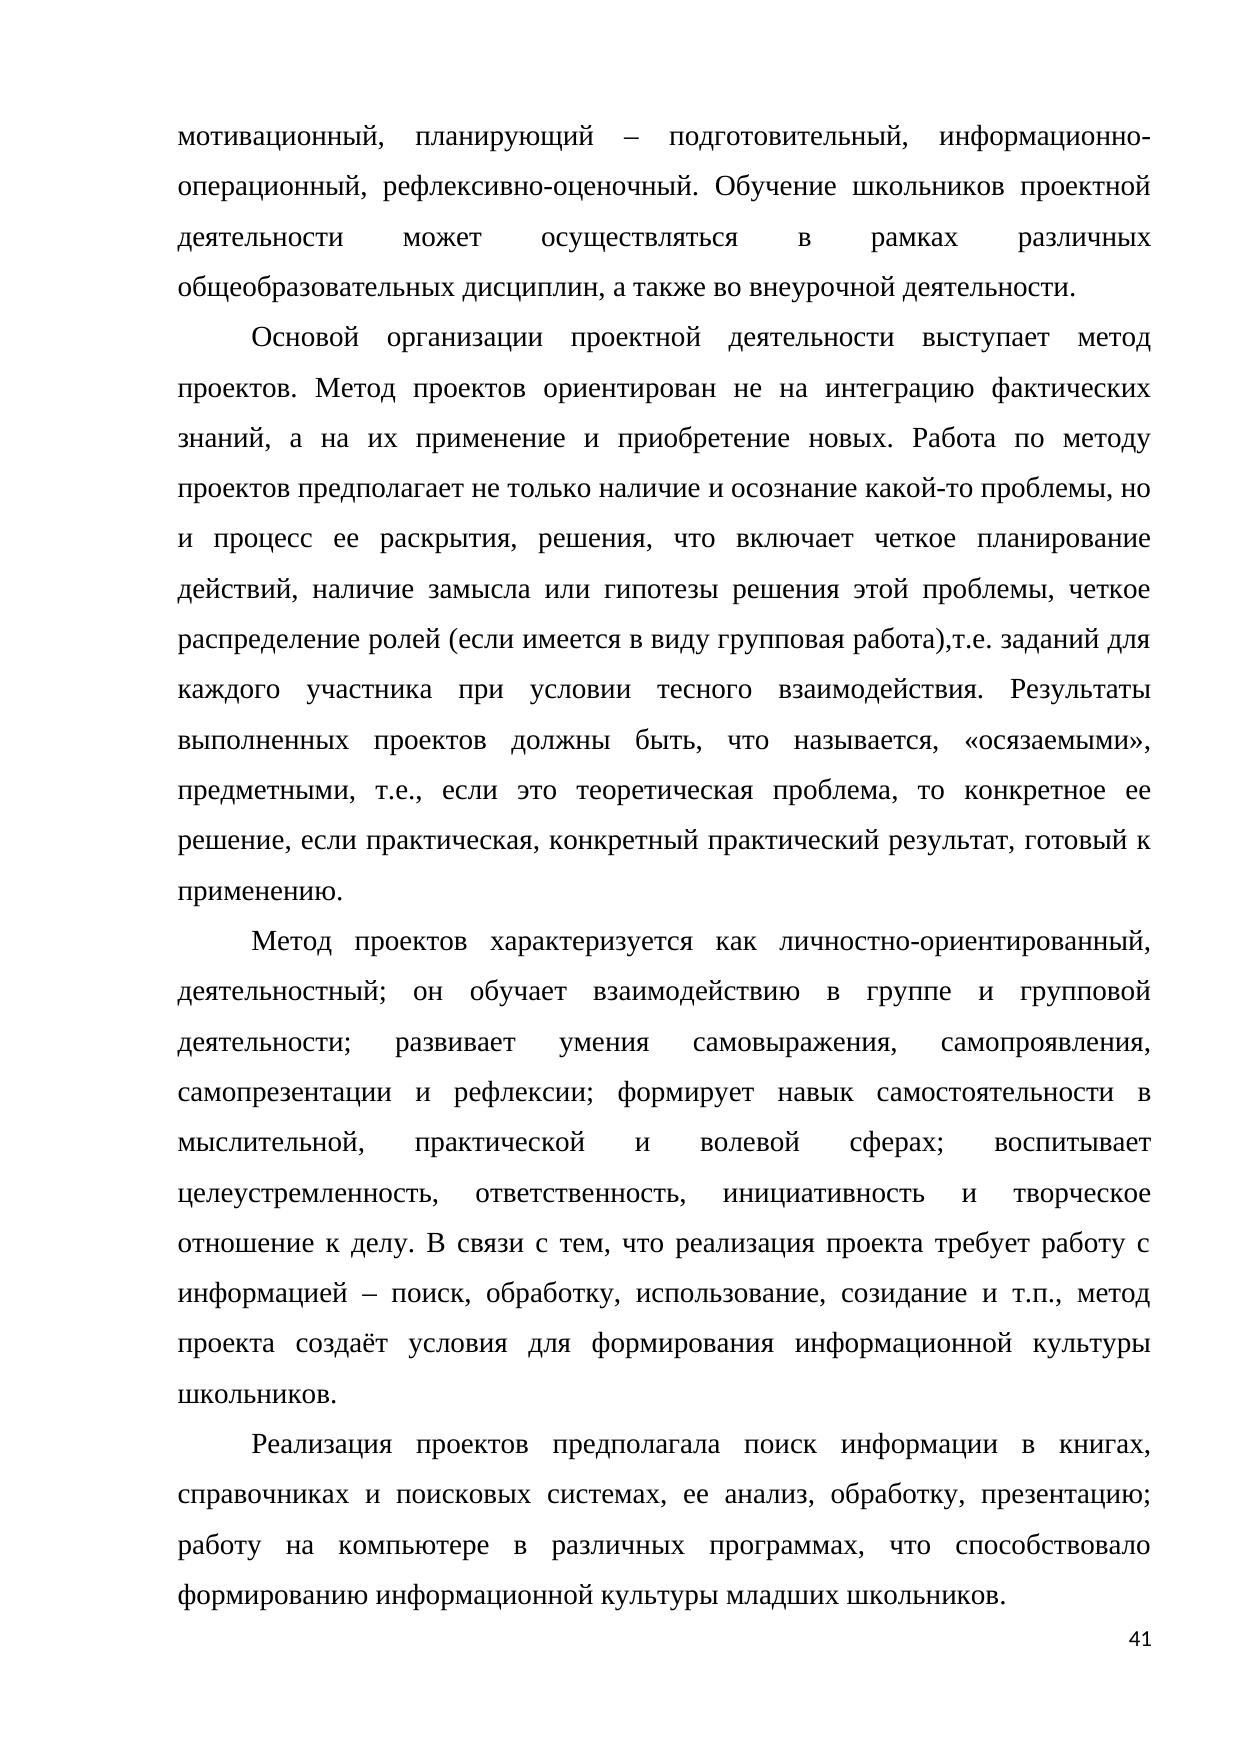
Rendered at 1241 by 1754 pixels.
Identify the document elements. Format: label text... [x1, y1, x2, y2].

text Реализация проектов предполагала поиск информации в книгах, справочниках и поисковых системах, ее анализ, обработку, презентацию; работу на компьютере в различных программах, что способствовало формированию информационной культуры младших школьников. [177, 1426, 1152, 1611]
text Основой организации проектной деятельности выступает метод проектов. Метод проектов ориентирован не на интеграцию фактических знаний, а на их применение и приобретение новых. Работа по методу проектов предполагает не только наличие и осознание какой-то проблемы, но и процесс ее раскрытия, решения, что включает четкое планирование действий, наличие замысла или гипотезы решения этой проблемы, четкое распределение ролей (если имеется в виду групповая работа),т.е. заданий для каждого участника при условии тесного взаимодействия. Результаты выполненных проектов должны быть, что называется, «осязаемыми», предметными, т.е., если это теоретическая проблема, то конкретное ее решение, если практическая, конкретный практический результат, готовый к применению. [177, 319, 1152, 906]
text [177, 118, 1152, 303]
text Метод проектов характеризуется как личностно-ориентированный, деятельностный; он обучает взаимодействию в группе и групповой деятельности; развивает умения самовыражения, самопроявления, самопрезентации и рефлексии; формирует навык самостоятельности в мыслительной, практической и волевой сферах; воспитывает целеустремленность, ответственность, инициативность и творческое отношение к делу. В связи с тем, что реализация проекта требует работу с информацией – поиск, обработку, использование, созидание и т.п., метод проекта создаёт условия для формирования информационной культуры школьников. [177, 923, 1152, 1409]
